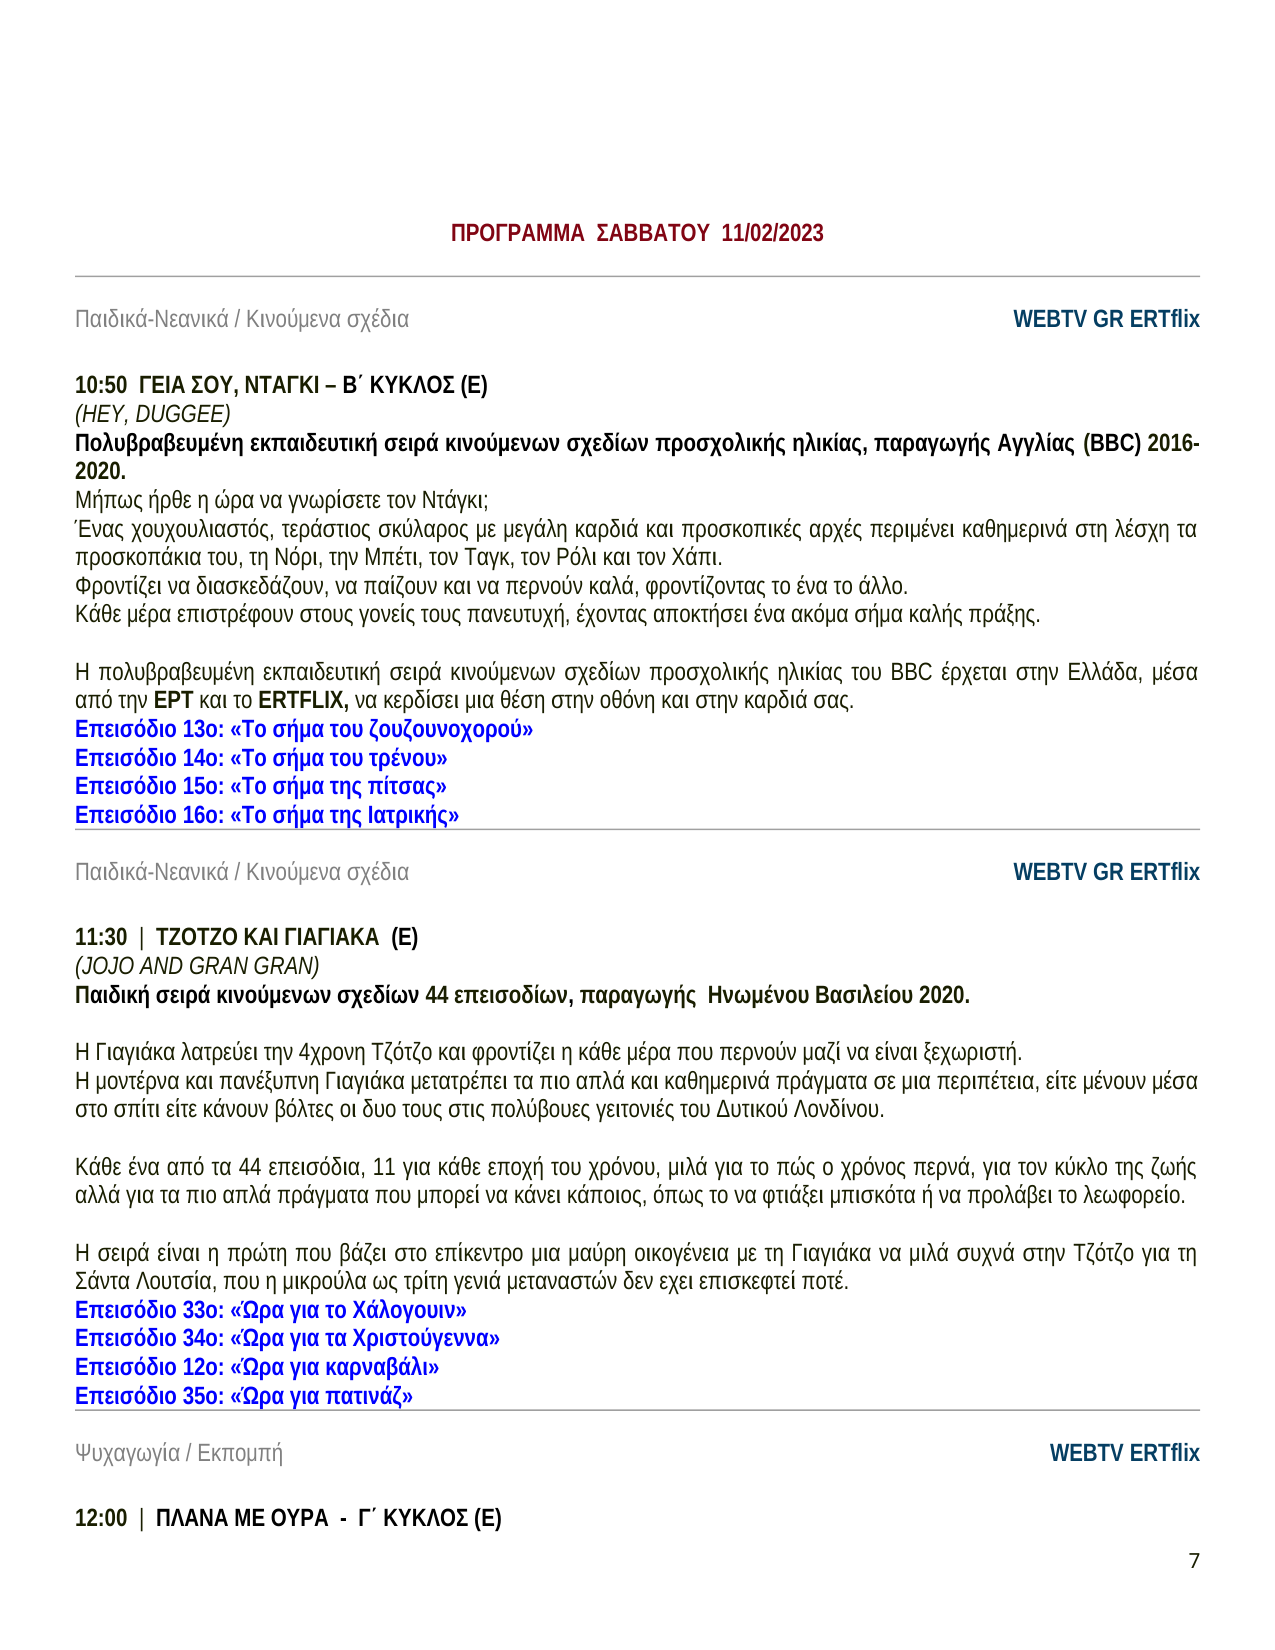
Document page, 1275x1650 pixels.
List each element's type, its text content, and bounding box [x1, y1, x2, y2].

text Κάθε ένα από τα 44 επεισόδια, 11 για κάθε εποχή του χρόνου, μιλά για το πώς ο χρόνος περνά, για τον κύκλο της ζωής αλλά για τα πιο απλά πράγματα που μπορεί να κάνει κάποιος, όπως το να φτιάξει μπισκότα ή να προλάβει το λεωφορείο. [75, 1152, 1200, 1209]
text Η πολυβραβευμένη εκπαιδευτική σειρά κινούμενων σχεδίων προσχολικής ηλικίας του BBC έρχεται στην Ελλάδα, μέσα από την ΕΡΤ και το ERTFLIX, να κερδίσει μια θέση στην οθόνη και στην καρδιά σας. [75, 657, 1200, 714]
text Η σειρά είναι η πρώτη που βάζει στο επίκεντρο μια μαύρη οικογένεια με τη Γιαγιάκα να μιλά συχνά στην Τζότζο για τη Σάντα Λουτσία, που η μικρούλα ως τρίτη γενιά μεταναστών δεν εχει επισκεφτεί ποτέ. [75, 1237, 1200, 1295]
table_header WEBTV GR ERTflix [638, 304, 1200, 333]
text 10:50 ΓΕΙΑ ΣΟΥ, ΝΤΑΓΚΙ – Β΄ ΚΥΚΛΟΣ (Ε) [75, 333, 1200, 399]
text Επεισόδιο 15ο: «Το σήμα της πίτσας» [75, 771, 1200, 800]
text Επεισόδιο 35ο: «Ώρα για πατινάζ» [75, 1381, 1200, 1409]
text Φροντίζει να διασκεδάζουν, να παίζουν και να περνούν καλά, φροντίζοντας το ένα το άλλο. [75, 571, 1200, 599]
table_header Ψυχαγωγία / Εκπομπή [75, 1438, 637, 1467]
text Η Γιαγιάκα λατρεύει την 4χρονη Τζότζο και φροντίζει η κάθε μέρα που περνούν μαζί να είναι ξεχωριστή. [75, 1037, 1200, 1066]
text (JOJO AND GRAN GRAN) [75, 951, 1200, 980]
table_header WEBTV GR ERTflix [638, 858, 1200, 886]
text Επεισόδιο 16ο: «Το σήμα της Ιατρικής» [75, 800, 1200, 828]
table_header WEBTV ERTflix [638, 1438, 1200, 1467]
text Κάθε μέρα επιστρέφουν στους γονείς τους πανευτυχή, έχοντας αποκτήσει ένα ακόμα σήμα καλής πράξης. [75, 599, 1200, 628]
text Επεισόδιο 13ο: «Το σήμα του ζουζουνοχορού» [75, 714, 1200, 743]
table_header Παιδικά-Νεανικά / Κινούμενα σχέδια [75, 304, 637, 333]
text Παιδική σειρά κινούμενων σχεδίων 44 επεισοδίων, παραγωγής Ηνωμένου Βασιλείου 2020. [75, 980, 1200, 1008]
text Ένας χουχουλιαστός, τεράστιος σκύλαρος με μεγάλη καρδιά και προσκοπικές αρχές περιμένει καθημερινά στη λέσχη τα προσκοπάκια του, τη Νόρι, την Μπέτι, τον Ταγκ, τον Ρόλι και τον Χάπι. [75, 513, 1200, 571]
text (HEY, DUGGEE) [75, 399, 1200, 428]
text 12:00 | ΠΛΑΝΑ ΜΕ ΟΥΡΑ - Γ΄ ΚΥΚΛΟΣ (Ε) [75, 1467, 1200, 1532]
text 11:30 | ΤΖΟΤΖΟ ΚΑΙ ΓΙΑΓΙΑΚΑ (Ε) [75, 886, 1200, 951]
table_header Παιδικά-Νεανικά / Κινούμενα σχέδια [75, 858, 637, 886]
text Επεισόδιο 12ο: «Ώρα για καρναβάλι» [75, 1352, 1200, 1381]
text Η μοντέρνα και πανέξυπνη Γιαγιάκα μετατρέπει τα πιο απλά και καθημερινά πράγματα σε μια περιπέτεια, είτε μένουν μέσα στο σπίτι είτε κάνουν βόλτες οι δυο τους στις πολύβουες γειτονιές του Δυτικού Λονδίνου. [75, 1066, 1200, 1123]
text ΠΡΟΓΡΑΜΜΑ ΣΑΒΒΑΤΟΥ 11/02/2023 [75, 218, 1200, 247]
text Επεισόδιο 14ο: «Το σήμα του τρένου» [75, 743, 1200, 771]
text Πολυβραβευμένη εκπαιδευτική σειρά κινούμενων σχεδίων προσχολικής ηλικίας, παραγωγής Αγγλίας (BBC) 2016-2020. Μήπως ήρθε η ώρα να γνωρίσετε τον Ντάγκι; [75, 428, 1200, 513]
text Επεισόδιο 34ο: «Ώρα για τα Χριστούγεννα» [75, 1323, 1200, 1352]
text Επεισόδιο 33ο: «Ώρα για το Χάλογουιν» [75, 1295, 1200, 1323]
